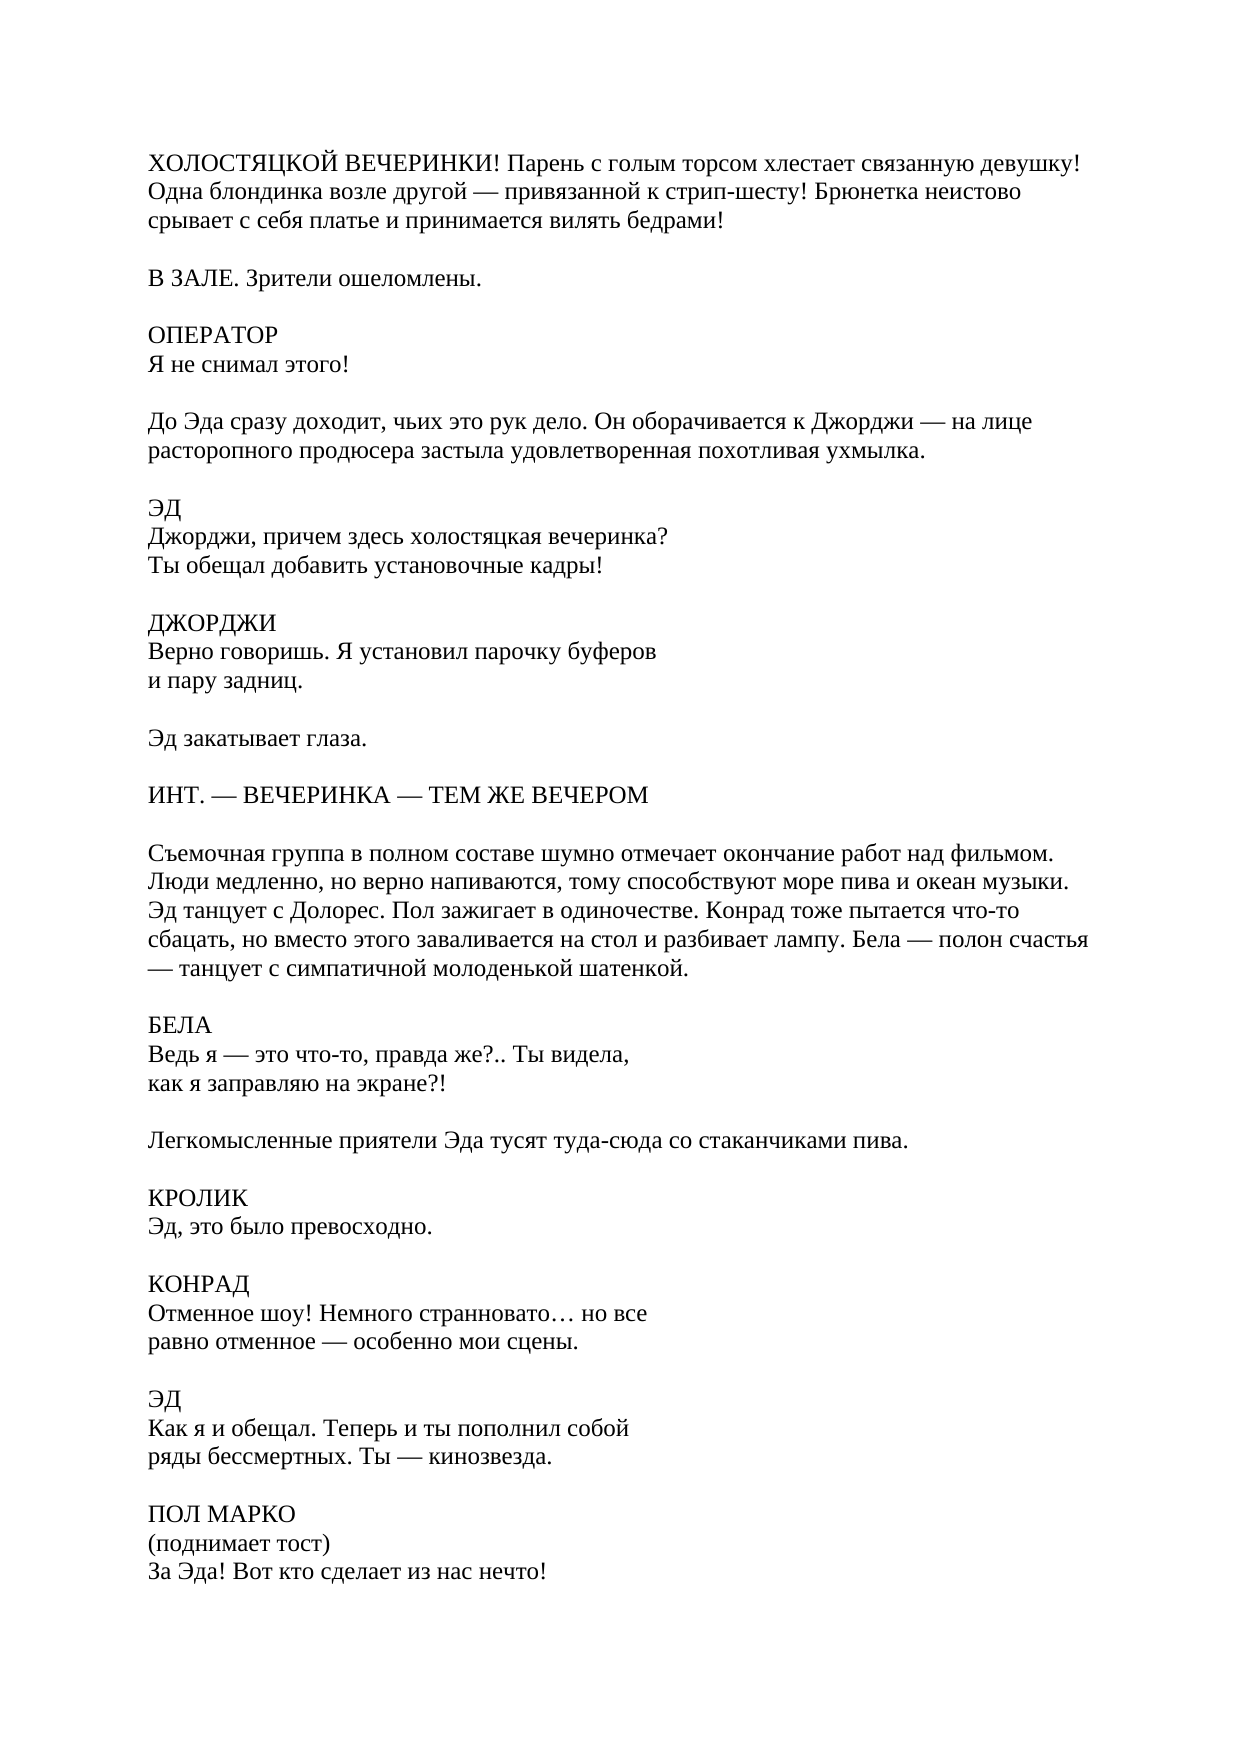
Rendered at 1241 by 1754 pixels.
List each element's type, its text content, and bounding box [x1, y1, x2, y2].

text Джорджи, причем здесь холостяцкая вечеринка? [148, 521, 1093, 550]
text ИНТ. — ВЕЧЕРИНКА — ТЕМ ЖЕ ВЕЧЕРОМ [148, 780, 1093, 809]
text Ведь я — это что-то, правда же?.. Ты видела, [148, 1039, 1093, 1068]
text КОНРАД [148, 1269, 1093, 1298]
text КРОЛИК [148, 1183, 1093, 1211]
text До Эда сразу доходит, чьих это рук дело. Он оборачивается к Джорджи — на лице расторопного продюсера застыла удовлетворенная похотливая ухмылка. [148, 406, 1093, 464]
text Съемочная группа в полном составе шумно отмечает окончание работ над фильмом. Люди медленно, но верно напиваются, тому способствуют море пива и океан музыки. Эд танцует с Долорес. Пол зажигает в одиночестве. Конрад тоже пытается что-то сбацать, но вместо этого заваливается на стол и разбивает лампу. Бела — полон счастья — танцует с симпатичной молоденькой шатенкой. [148, 838, 1093, 981]
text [148, 148, 1093, 234]
text Отменное шоу! Немного странновато… но все [148, 1298, 1093, 1326]
text Я не снимал этого! [148, 349, 1093, 378]
text Легкомысленные приятели Эда тусят туда-сюда со стаканчиками пива. [148, 1125, 1093, 1154]
text Ты обещал добавить установочные кадры! [148, 550, 1093, 579]
text БЕЛА [148, 1010, 1093, 1039]
text Эд закатывает глаза. [148, 723, 1093, 751]
text ДЖОРДЖИ [148, 608, 1093, 636]
text ОПЕРАТОР [148, 320, 1093, 349]
text Как я и обещал. Теперь и ты пополнил собой [148, 1413, 1093, 1441]
text Верно говоришь. Я установил парочку буферов [148, 636, 1093, 665]
text ПОЛ МАРКО [148, 1499, 1093, 1528]
text ЭД [148, 1384, 1093, 1413]
text ряды бессмертных. Ты — кинозвезда. [148, 1441, 1093, 1470]
text равно отменное — особенно мои сцены. [148, 1326, 1093, 1355]
text Эд, это было превосходно. [148, 1211, 1093, 1240]
text (поднимает тост) [148, 1528, 1093, 1556]
text и пару задниц. [148, 665, 1093, 694]
text ЭД [148, 493, 1093, 521]
text В ЗАЛЕ. Зрители ошеломлены. [148, 263, 1093, 291]
text как я заправляю на экране?! [148, 1068, 1093, 1096]
text За Эда! Вот кто сделает из нас нечто! [148, 1556, 1093, 1585]
